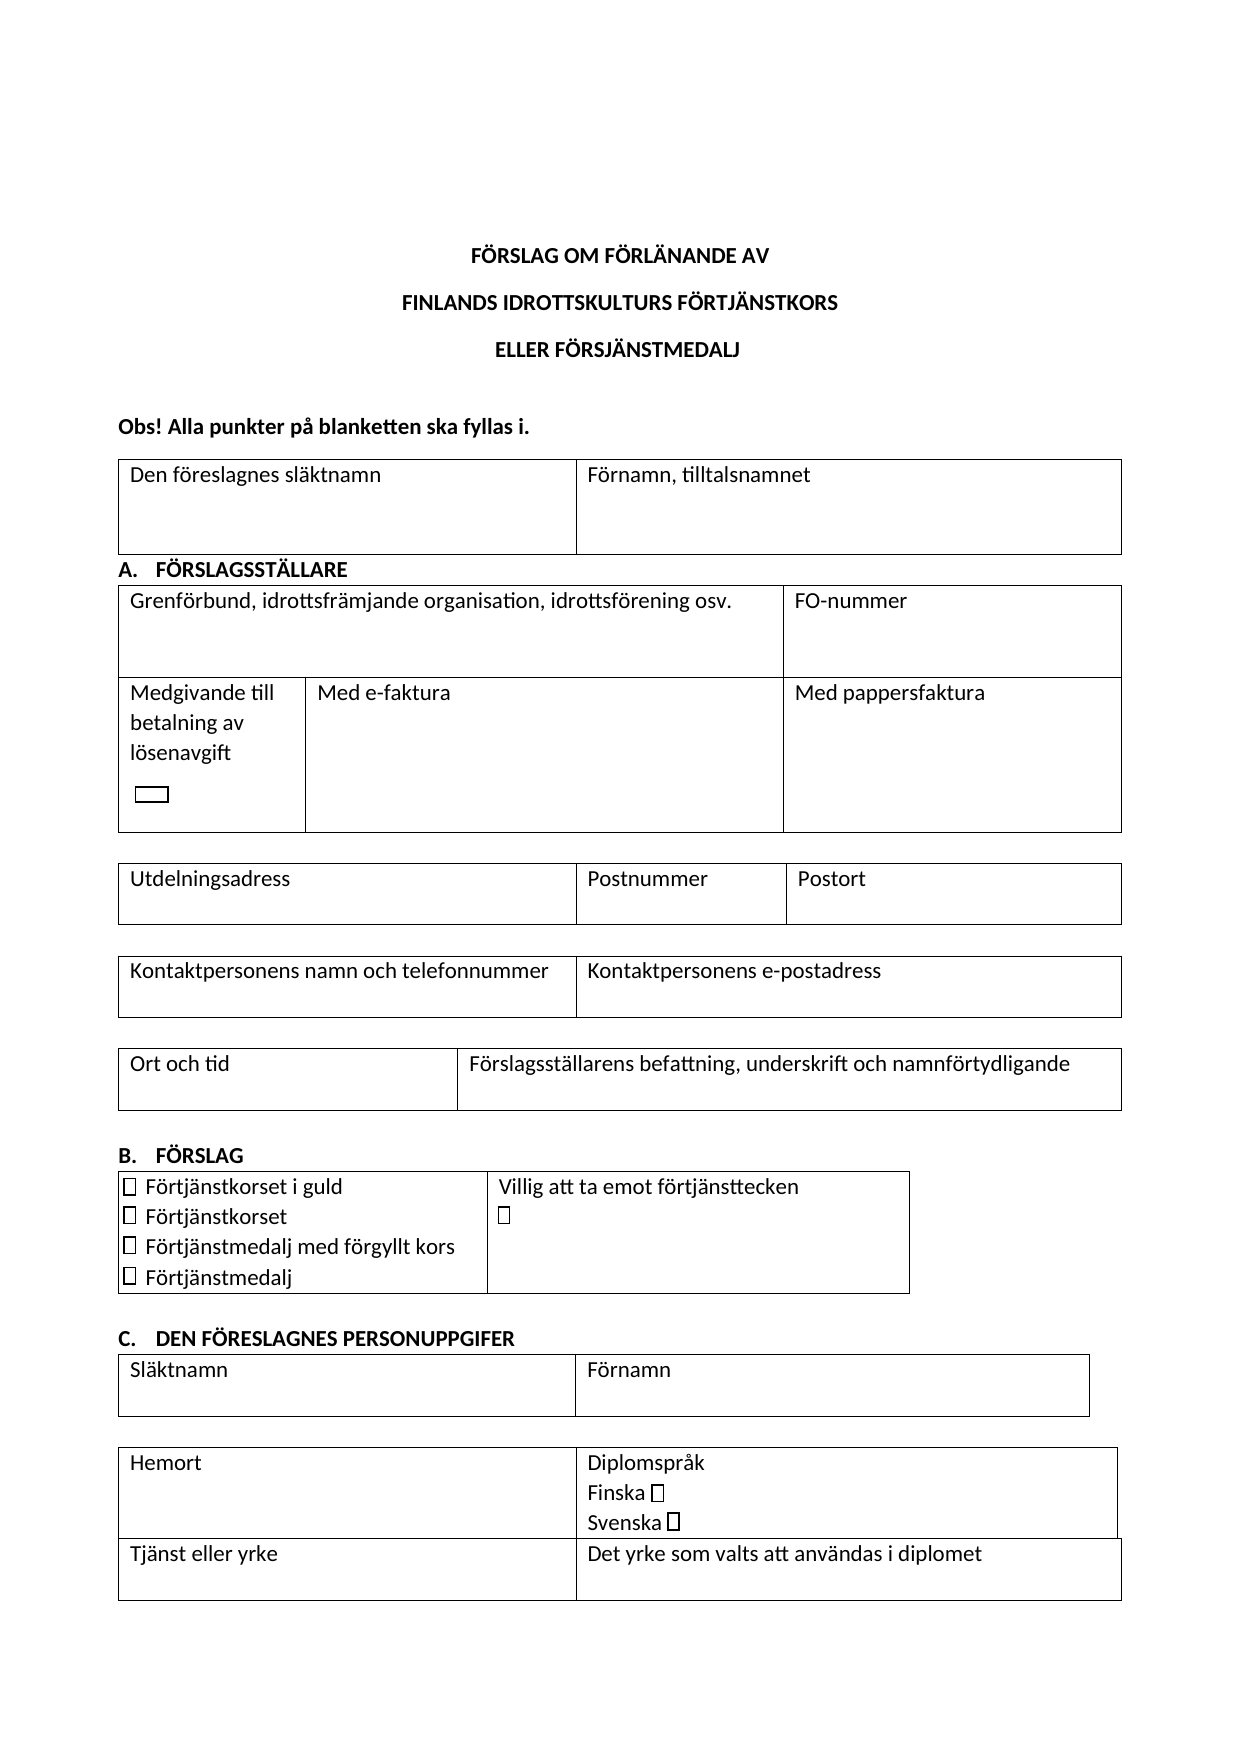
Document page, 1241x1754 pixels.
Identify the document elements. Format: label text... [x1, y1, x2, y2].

table_header Hemort [119, 1448, 576, 1538]
text FINLANDS IDROTTSKULTURS FÖRTJÄNSTKORS [118, 288, 1122, 316]
table_header FO-nummer [784, 586, 1121, 677]
table_header Förnamn, tilltalsnamnet [577, 460, 1121, 554]
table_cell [577, 1539, 1121, 1600]
text FÖRSLAG OM FÖRLÄNANDE AV [118, 241, 1122, 269]
table_cell Tjänst eller yrke [119, 1539, 576, 1600]
table_header Förtjänstkorset i guld Förtjänstkorset Förtjänstmedalj med förgyllt kors Förtjänstmedalj [119, 1172, 487, 1293]
table_header Kontaktpersonens namn och telefonnummer [119, 957, 576, 1017]
list FÖRSLAG [118, 1141, 1122, 1169]
table_header Postnummer [577, 864, 786, 924]
table_header Grenförbund, idrottsfrämjande organisation, idrottsförening osv. [119, 586, 783, 677]
list DEN FÖRESLAGNES PERSONUPPGIFER [118, 1324, 1122, 1352]
table_header Ort och tid [119, 1049, 457, 1109]
table_cell Medgivande till betalning av lösenavgift [119, 678, 305, 832]
table_header Kontaktpersonens e-postadress [577, 957, 1121, 1017]
table_header Den föreslagnes släktnamn [119, 460, 576, 554]
table_header Postort [787, 864, 1121, 924]
table_header Förslagsställarens befattning, underskrift och namnförtydligande [458, 1049, 1121, 1109]
table_header Utdelningsadress [119, 864, 576, 924]
list FÖRSLAGSSTÄLLARE [118, 555, 1122, 583]
text ELLER FÖRSJÄNSTMEDALJ [118, 335, 1122, 393]
table_header Släktnamn [119, 1355, 575, 1416]
table_cell Med pappersfaktura [784, 678, 1121, 832]
table_header Förnamn [576, 1355, 1089, 1416]
table_header Diplomspråk Finska Svenska [577, 1448, 1117, 1538]
table_cell Med e-faktura [306, 678, 783, 832]
text Obs! Alla punkter på blanketten ska fyllas i. [118, 412, 1122, 440]
table_header Villig att ta emot förtjänsttecken [488, 1172, 909, 1293]
